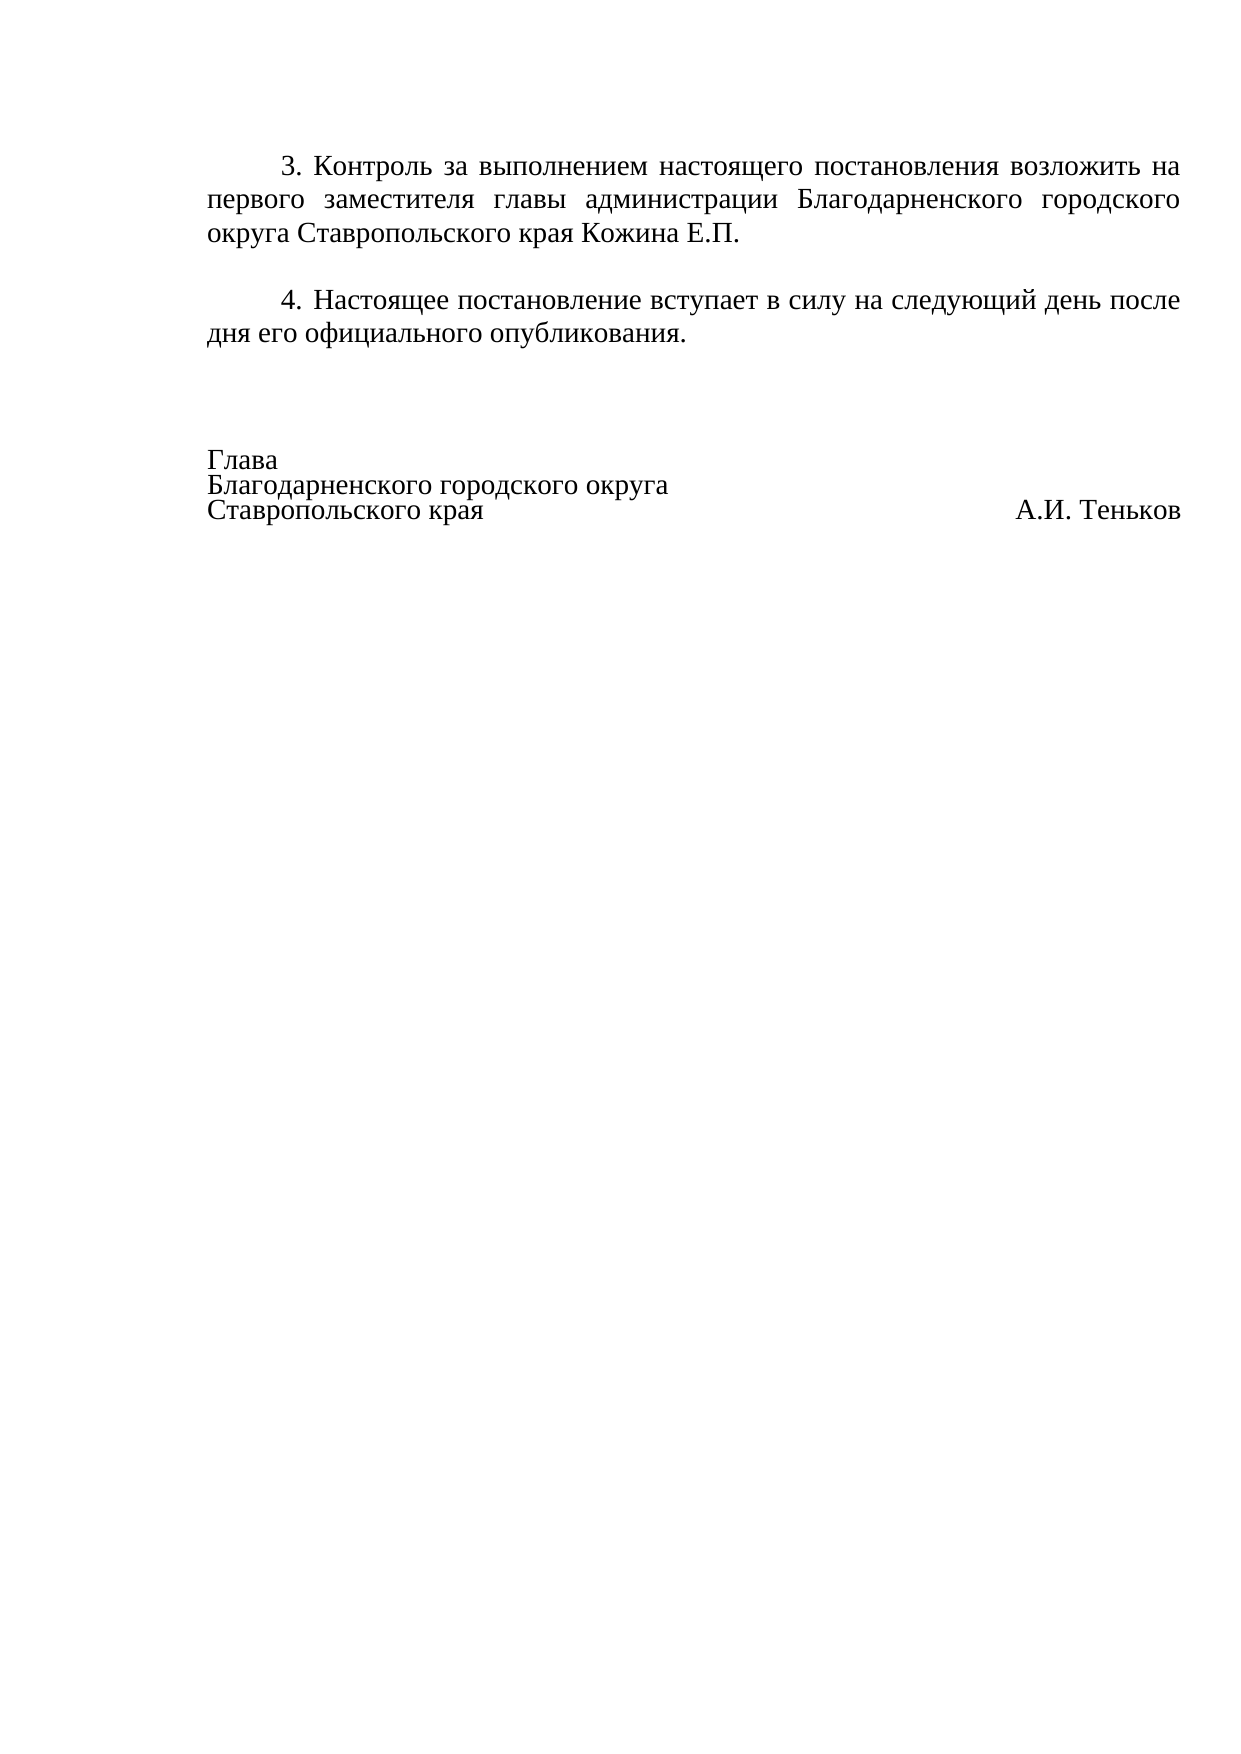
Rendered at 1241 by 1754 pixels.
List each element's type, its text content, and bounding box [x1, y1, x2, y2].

table_header А.И. Теньков [694, 450, 1192, 524]
text 4. Настоящее постановление вступает в силу на следующий день после дня его официального опубликования. [207, 282, 1181, 349]
text 3. Контроль за выполнением настоящего постановления возложить на первого заместителя главы администрации Благодарненского городского округа Ставропольского края Кожина Е.П. [207, 148, 1181, 248]
table_header Глава Благодарненского городского округа Ставропольского края [196, 450, 694, 524]
